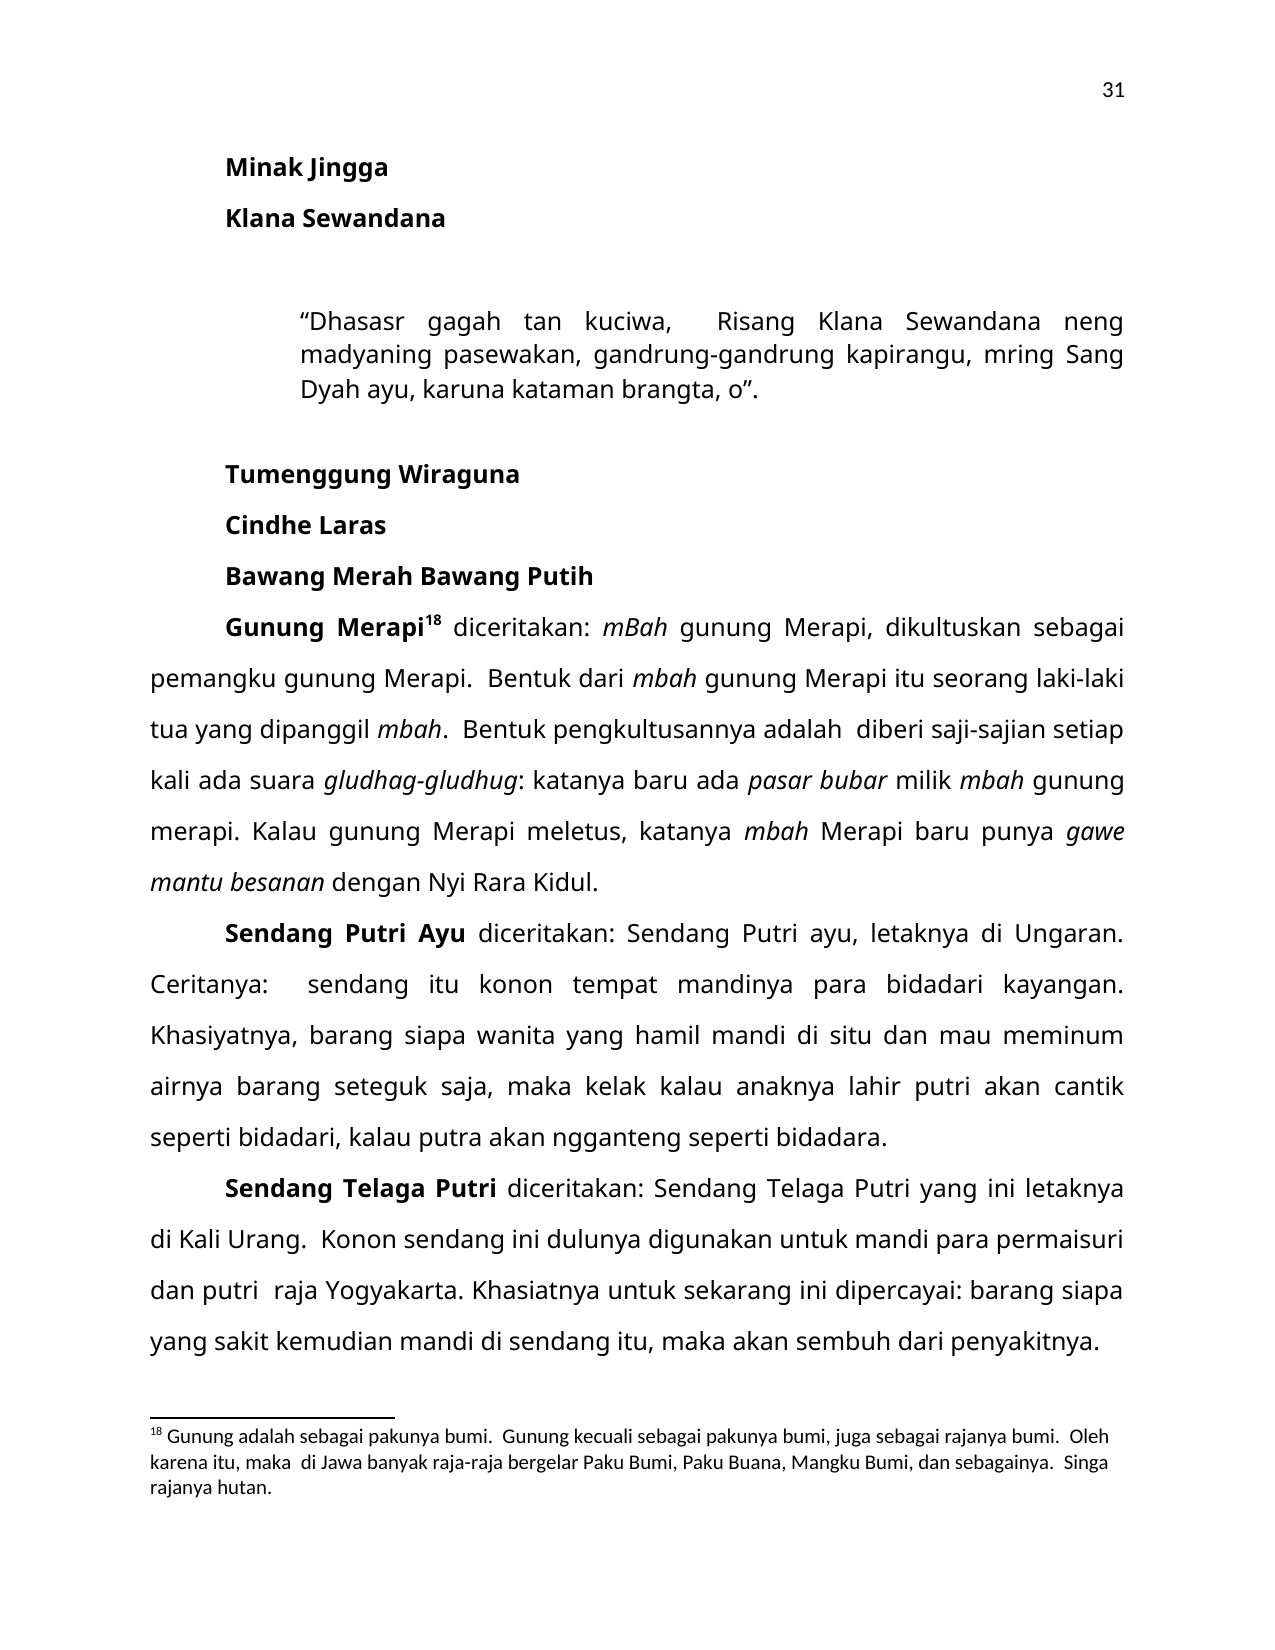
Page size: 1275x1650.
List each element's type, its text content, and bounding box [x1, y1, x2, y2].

text Sendang Putri Ayu diceritakan: Sendang Putri ayu, letaknya di Ungaran. Ceritanya: sendang itu konon tempat mandinya para bidadari kayangan. Khasiyatnya, barang siapa wanita yang hamil mandi di situ dan mau meminum airnya barang seteguk saja, maka kelak kalau anaknya lahir putri akan cantik seperti bidadari, kalau putra akan ngganteng seperti bidadara. [150, 916, 1125, 1154]
text Gunung Merapi diceritakan: mBah gunung Merapi, dikultuskan sebagai pemangku gunung Merapi. Bentuk dari mbah gunung Merapi itu seorang laki-laki tua yang dipanggil mbah. Bentuk pengkultusannya adalah diberi saji-sajian setiap kali ada suara gludhag-gludhug: katanya baru ada pasar bubar milik mbah gunung merapi. Kalau gunung Merapi meletus, katanya mbah Merapi baru punya gawe mantu besanan dengan Nyi Rara Kidul. [150, 609, 1125, 899]
text Cindhe Laras [150, 507, 1125, 541]
text Klana Sewandana [150, 201, 1125, 235]
text Bawang Merah Bawang Putih [150, 558, 1125, 592]
text “Dhasasr gagah tan kuciwa, Risang Klana Sewandana neng madyaning pasewakan, gandrung-gandrung kapirangu, mring Sang Dyah ayu, karuna kataman brangta, o”. [300, 303, 1125, 405]
text Tumenggung Wiraguna [150, 456, 1125, 490]
text Minak Jingga [150, 150, 1125, 184]
text Sendang Telaga Putri diceritakan: Sendang Telaga Putri yang ini letaknya di Kali Urang. Konon sendang ini dulunya digunakan untuk mandi para permaisuri dan putri raja Yogyakarta. Khasiatnya untuk sekarang ini dipercayai: barang siapa yang sakit kemudian mandi di sendang itu, maka akan sembuh dari penyakitnya. [150, 1171, 1125, 1358]
